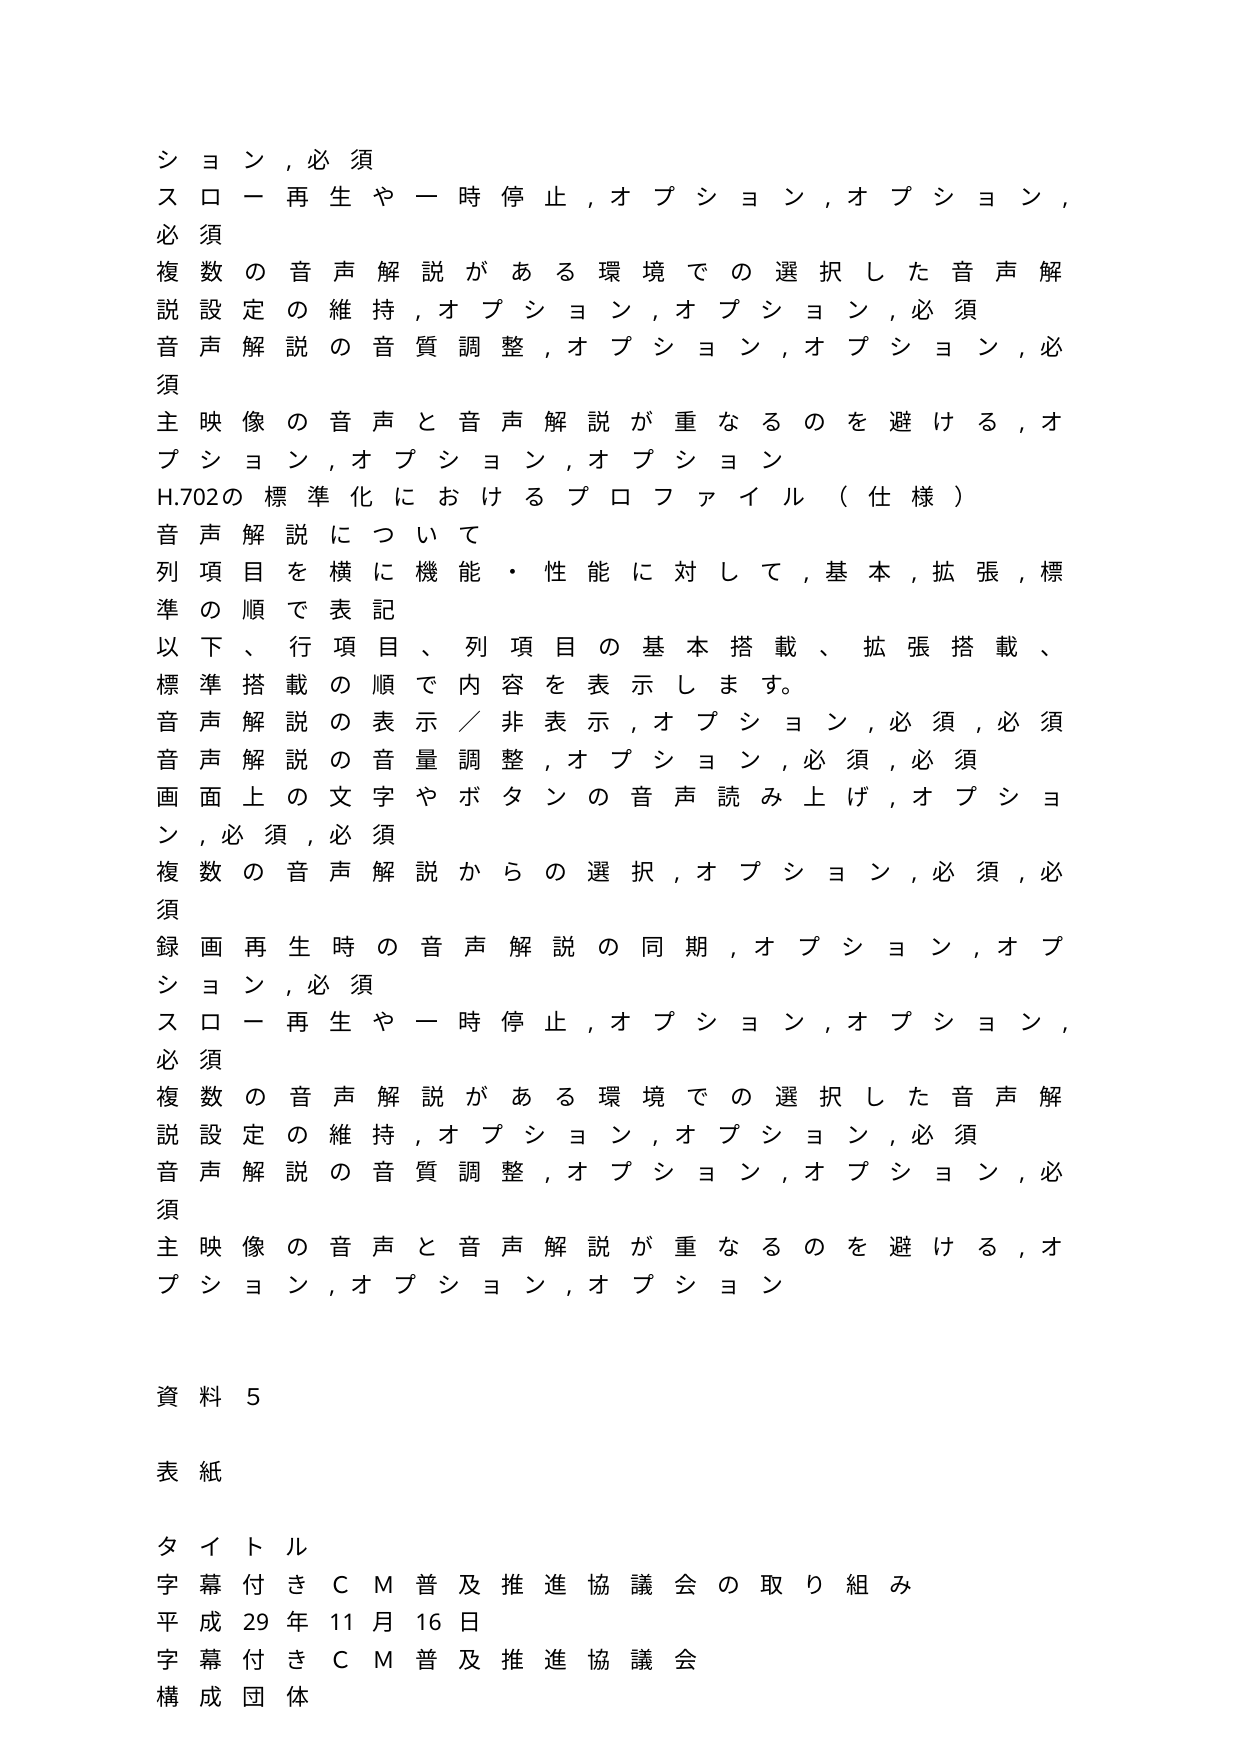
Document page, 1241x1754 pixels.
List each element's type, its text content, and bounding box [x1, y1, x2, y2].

text 複数の音声解説がある環境での選択した音声解説設定の維持,オプション,オプション,必須 [156, 252, 1084, 327]
text H.702の標準化におけるプロファイル（仕様） [156, 477, 1084, 515]
text 平成29年11月16日 [156, 1602, 1084, 1640]
text 表紙 [156, 1452, 1084, 1490]
text 以下、行項目、列項目の基本搭載、拡張搭載、標準搭載の順で内容を表示します。 [156, 627, 1084, 702]
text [156, 140, 1084, 177]
text 資料５ [156, 1377, 1084, 1415]
text 音声解説の音量調整,オプション,必須,必須 [156, 740, 1084, 777]
text スロー再生や一時停止,オプション,オプション,必須 [156, 177, 1084, 252]
text 構成団体 [156, 1677, 1084, 1715]
text 音声解説の音質調整,オプション,オプション,必須 [156, 327, 1084, 402]
text 録画再生時の音声解説の同期,オプション,オプション,必須 [156, 927, 1084, 1002]
text 字幕付きＣＭ普及推進協議会の取り組み [156, 1565, 1084, 1602]
text タイトル [156, 1527, 1084, 1565]
text 字幕付きＣＭ普及推進協議会 [156, 1640, 1084, 1677]
text 複数の音声解説からの選択,オプション,必須,必須 [156, 852, 1084, 927]
text 音声解説の表示／非表示,オプション,必須,必須 [156, 702, 1084, 740]
text 複数の音声解説がある環境での選択した音声解説設定の維持,オプション,オプション,必須 [156, 1077, 1084, 1152]
text 主映像の音声と音声解説が重なるのを避ける,オプション,オプション,オプション [156, 1227, 1084, 1302]
text 画面上の文字やボタンの音声読み上げ,オプション,必須,必須 [156, 777, 1084, 852]
text スロー再生や一時停止,オプション,オプション,必須 [156, 1002, 1084, 1077]
text 主映像の音声と音声解説が重なるのを避ける,オプション,オプション,オプション [156, 402, 1084, 477]
text 音声解説の音質調整,オプション,オプション,必須 [156, 1152, 1084, 1227]
text 列項目を横に機能・性能に対して,基本,拡張,標準の順で表記 [156, 552, 1084, 627]
text 音声解説について [156, 515, 1084, 552]
